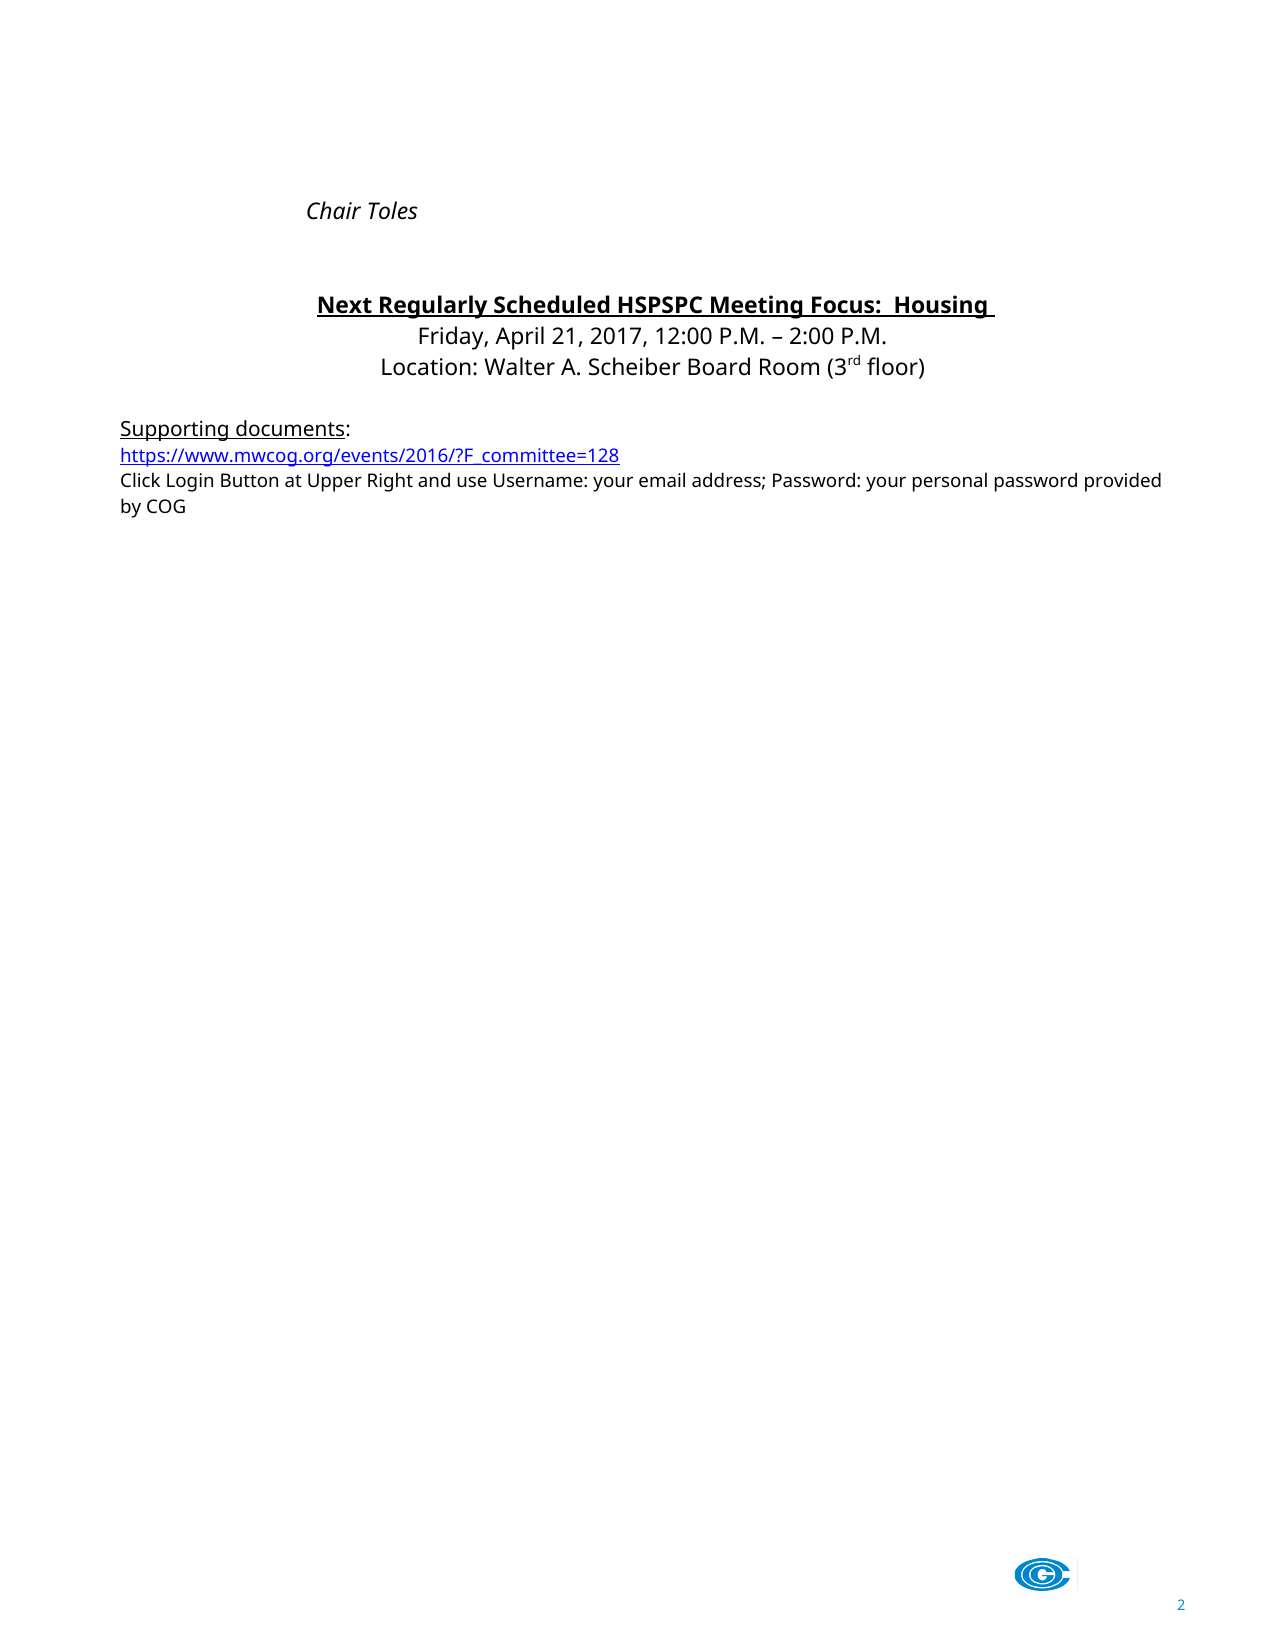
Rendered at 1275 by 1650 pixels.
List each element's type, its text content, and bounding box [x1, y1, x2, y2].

text Next Regularly Scheduled HSPSPC Meeting Focus: Housing [120, 289, 1185, 320]
text Supporting documents: [120, 414, 1185, 442]
text https://www.mwcog.org/events/2016/?F_committee=128 [120, 442, 1185, 468]
text Location: Walter A. Scheiber Board Room (3rd floor) [120, 351, 1185, 382]
text Click Login Button at Upper Right and use Username: your email address; Password: your personal password provided by COG [120, 468, 1185, 519]
picture [1014, 1558, 1078, 1591]
text Friday, April 21, 2017, 12:00 P.M. – 2:00 P.M. [120, 320, 1185, 351]
text Chair Toles [120, 195, 1185, 226]
